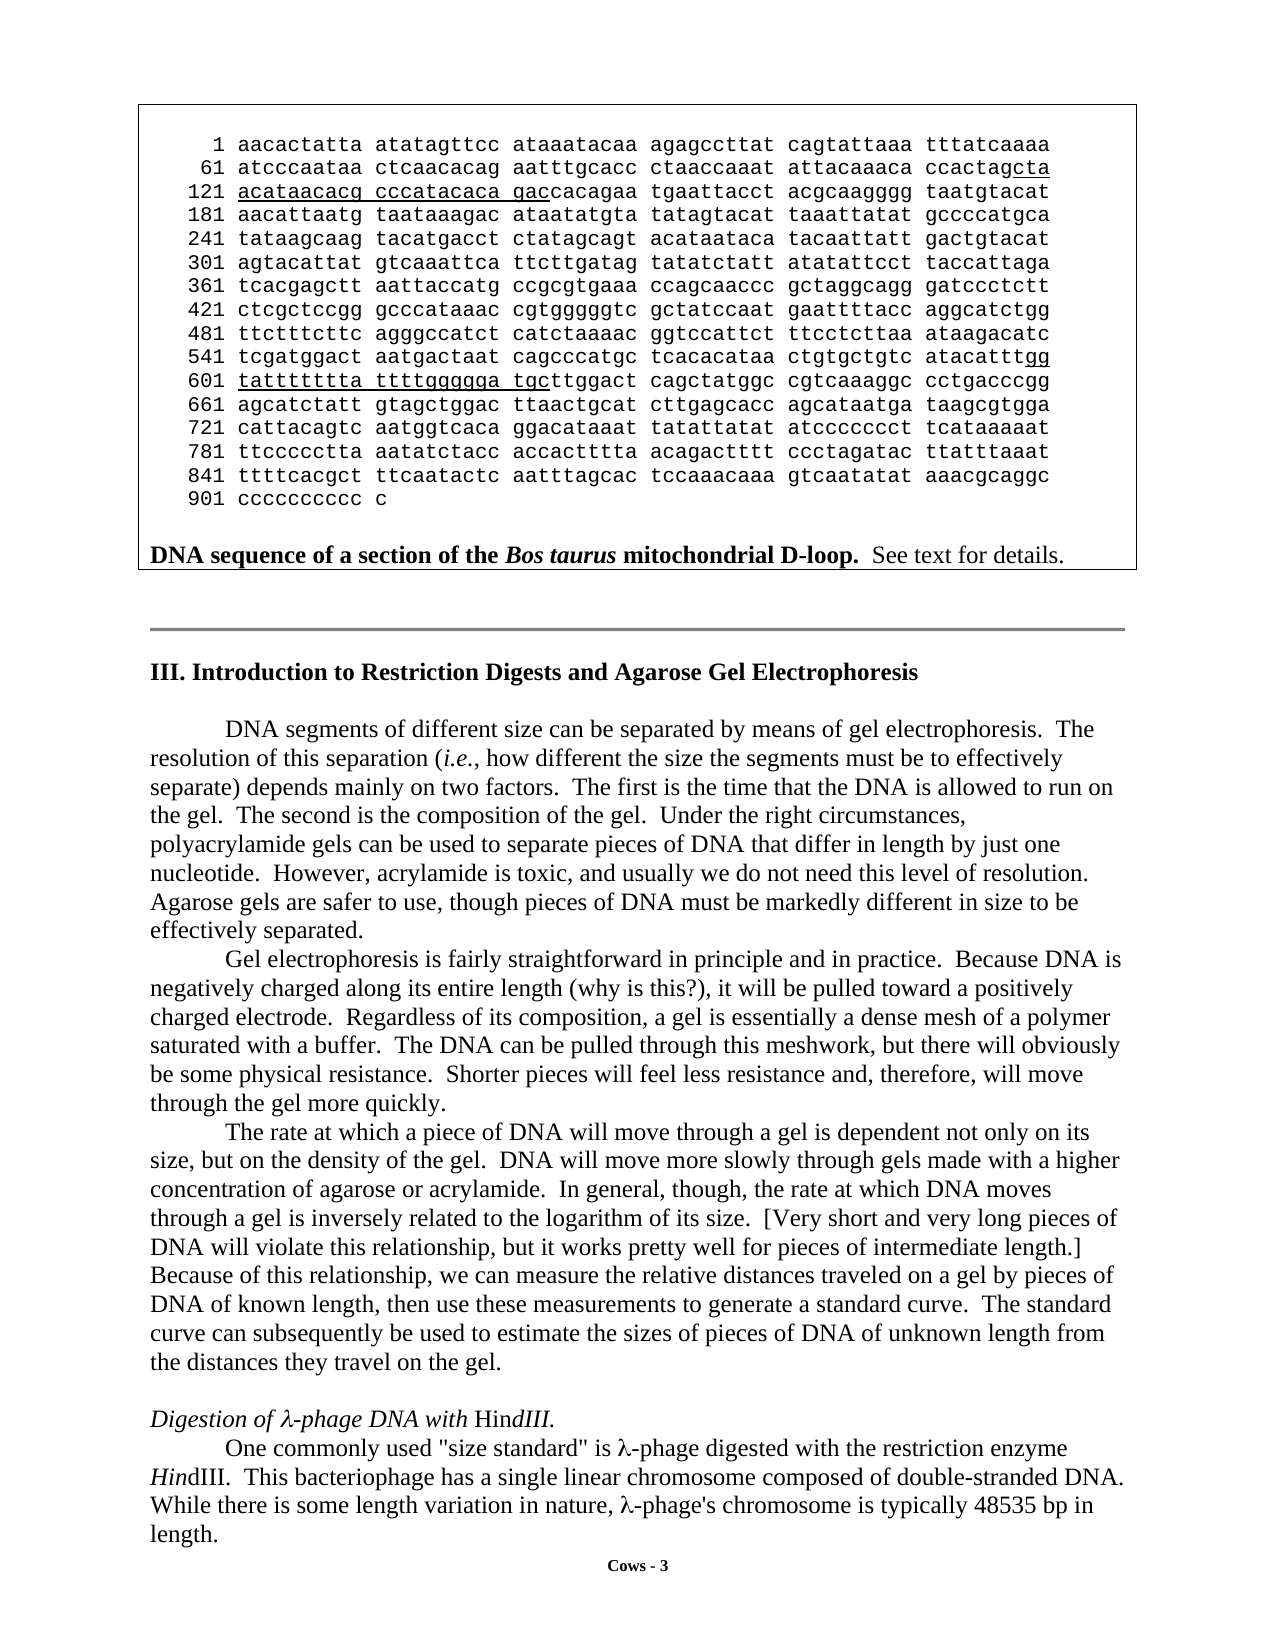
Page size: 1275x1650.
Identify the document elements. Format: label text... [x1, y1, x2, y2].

table_header 1 aacactatta atatagttcc ataaatacaa agagccttat cagtattaaa tttatcaaaa 61 atcccaataa ctcaacacag aatttgcacc ctaaccaaat attacaaaca ccactagcta 121 acataacacg cccatacaca gaccacagaa tgaattacct acgcaagggg taatgtacat 181 aacattaatg taataaagac ataatatgta tatagtacat taaattatat gccccatgca 241 tataagcaag tacatgacct ctatagcagt acataataca tacaattatt gactgtacat 301 agtacattat gtcaaattca ttcttgatag tatatctatt atatattcct taccattaga 361 tcacgagctt aattaccatg ccgcgtgaaa ccagcaaccc gctaggcagg gatccctctt 421 ctcgctccgg gcccataaac cgtgggggtc gctatccaat gaattttacc aggcatctgg 481 ttctttcttc agggccatct catctaaaac ggtccattct ttcctcttaa ataagacatc 541 tcgatggact aatgactaat cagcccatgc tcacacataa ctgtgctgtc atacatttgg 601 tattttttta ttttggggga tgcttggact cagctatggc cgtcaaaggc cctgacccgg 661 agcatctatt gtagctggac ttaactgcat cttgagcacc agcataatga taagcgtgga 721 cattacagtc aatggtcaca ggacataaat tatattatat atccccccct tcataaaaat 781 ttccccctta aatatctacc accactttta acagactttt ccctagatac ttatttaaat 841 ttttcacgct ttcaatactc aatttagcac tccaaacaaa gtcaatatat aaacgcaggc 901 cccccccccc c [139, 105, 1136, 541]
text One commonly used "size standard" is -phage digested with the restriction enzyme HindIII. This bacteriophage has a single linear chromosome composed of double-stranded DNA. While there is some length variation in nature, -phage's chromosome is typically 48535 bp in length. [150, 1433, 1125, 1548]
text DNA segments of different size can be separated by means of gel electrophoresis. The resolution of this separation (i.e., how different the size the segments must be to effectively separate) depends mainly on two factors. The first is the time that the DNA is allowed to run on the gel. The second is the composition of the gel. Under the right circumstances, polyacrylamide gels can be used to separate pieces of DNA that differ in length by just one nucleotide. However, acrylamide is toxic, and usually we do not need this level of resolution. Agarose gels are safer to use, though pieces of DNA must be markedly different in size to be effectively separated. [150, 714, 1125, 944]
text Gel electrophoresis is fairly straightforward in principle and in practice. Because DNA is negatively charged along its entire length (why is this?), it will be pulled toward a positively charged electrode. Regardless of its composition, a gel is essentially a dense mesh of a polymer saturated with a buffer. The DNA can be pulled through this meshwork, but there will obviously be some physical resistance. Shorter pieces will feel less resistance and, therefore, will move through the gel more quickly. [150, 944, 1125, 1117]
text Digestion of -phage DNA with HindIII. [150, 1404, 1125, 1433]
table_cell DNA sequence of a section of the Bos taurus mitochondrial D-loop. See text for details. [139, 541, 1136, 569]
text The rate at which a piece of DNA will move through a gel is dependent not only on its size, but on the density of the gel. DNA will move more slowly through gels made with a higher concentration of agarose or acrylamide. In general, though, the rate at which DNA moves through a gel is inversely related to the logarithm of its size. [Very short and very long pieces of DNA will violate this relationship, but it works pretty well for pieces of intermediate length.] Because of this relationship, we can measure the relative distances traveled on a gel by pieces of DNA of known length, then use these measurements to generate a standard curve. The standard curve can subsequently be used to estimate the sizes of pieces of DNA of unknown length from the distances they travel on the gel. [150, 1117, 1125, 1375]
text III. Introduction to Restriction Digests and Agarose Gel Electrophoresis [150, 657, 1125, 685]
